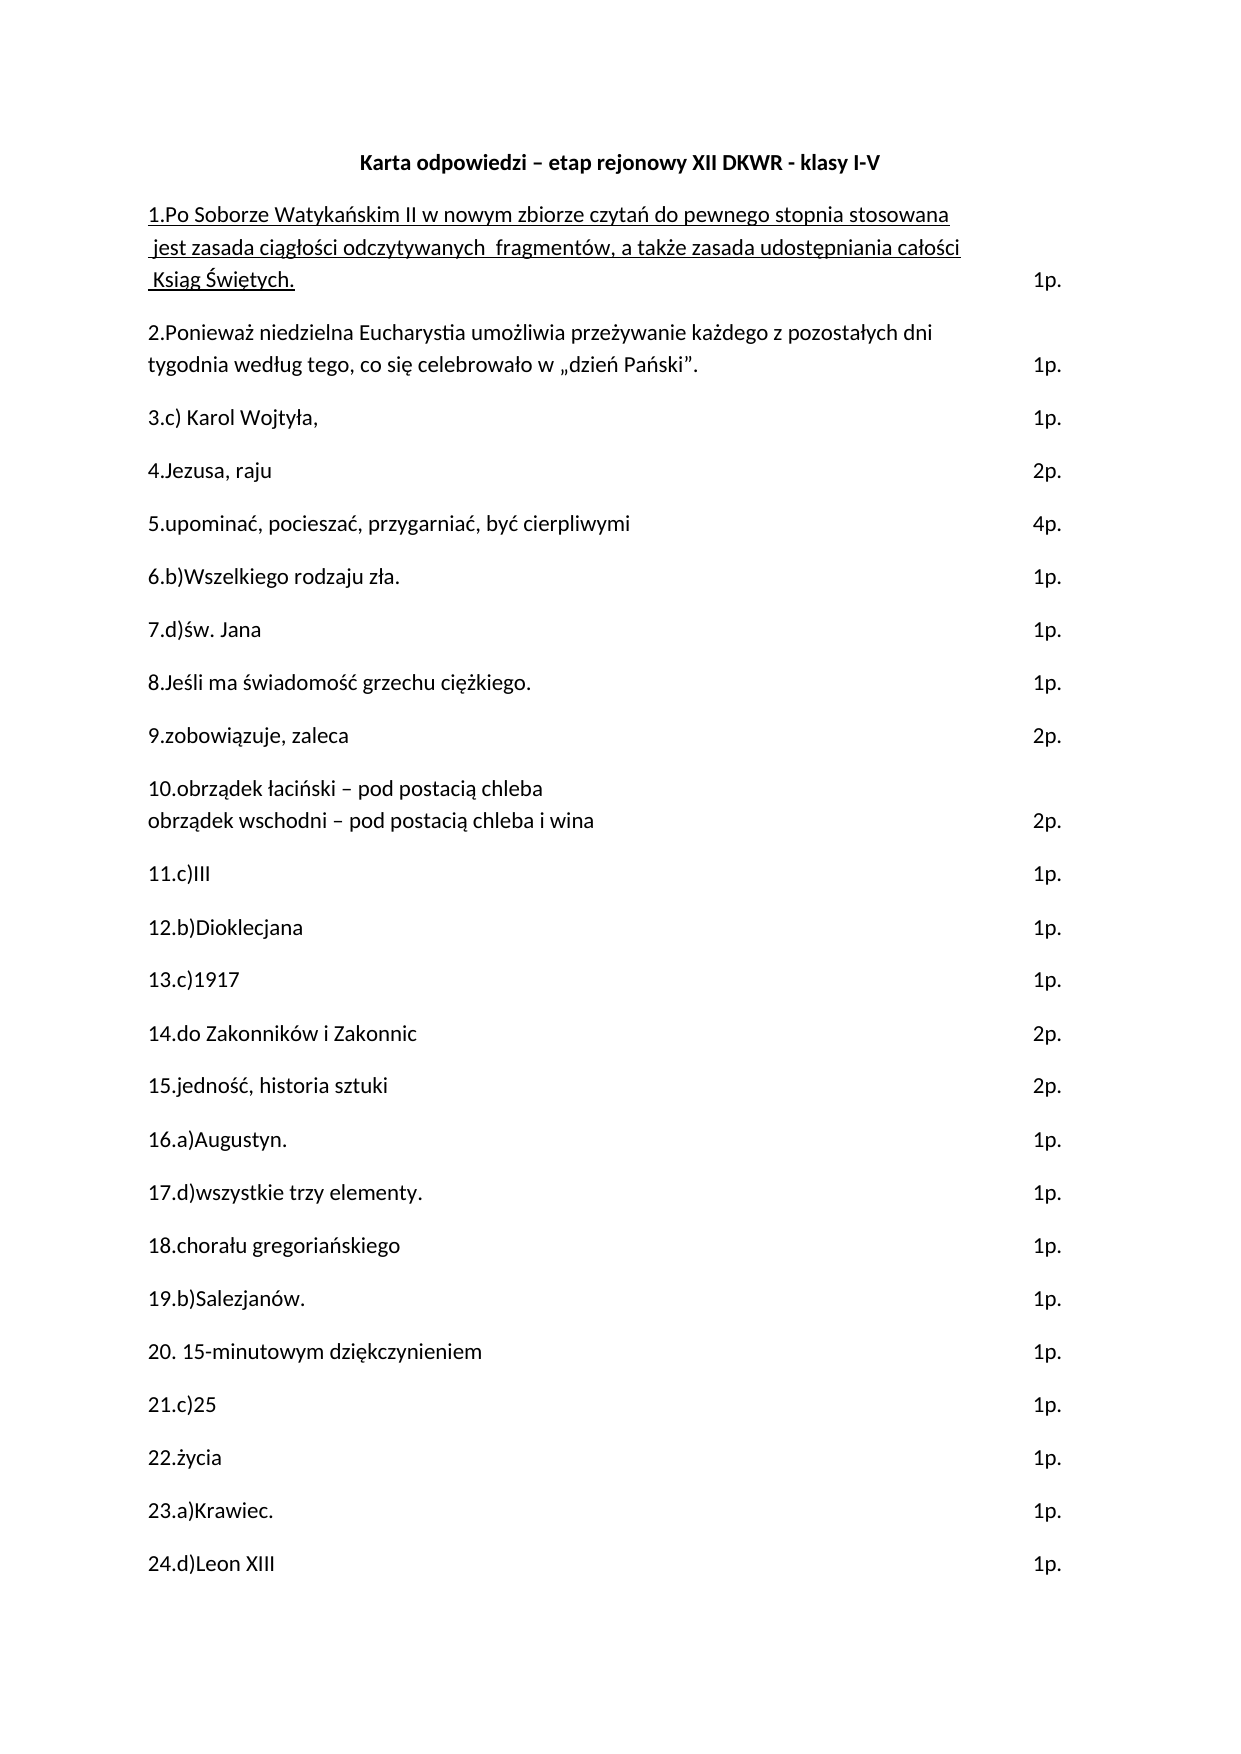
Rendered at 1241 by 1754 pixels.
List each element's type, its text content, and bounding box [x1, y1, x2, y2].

text 1.Po Soborze Watykańskim II w nowym zbiorze czytań do pewnego stopnia stosowana jest zasada ciągłości odczytywanych fragmentów, a także zasada udostępniania całości Ksiąg Świętych. 1p. [148, 201, 1093, 293]
text 18.chorału gregoriańskiego 1p. [148, 1231, 1093, 1259]
text 7.d)św. Jana 1p. [148, 615, 1093, 643]
text 3.c) Karol Wojtyła, 1p. [148, 403, 1093, 431]
text 24.d)Leon XIII 1p. [148, 1549, 1093, 1577]
text 13.c)1917 1p. [148, 966, 1093, 994]
text 22.życia 1p. [148, 1443, 1093, 1471]
text 17.d)wszystkie trzy elementy. 1p. [148, 1178, 1093, 1206]
text 10.obrządek łaciński – pod postacią chleba obrządek wschodni – pod postacią chleba i wina 2p. [148, 774, 1093, 834]
text 12.b)Dioklecjana 1p. [148, 913, 1093, 941]
text 4.Jezusa, raju 2p. [148, 456, 1093, 484]
text 14.do Zakonników i Zakonnic 2p. [148, 1019, 1093, 1047]
text 21.c)25 1p. [148, 1390, 1093, 1418]
text 15.jedność, historia sztuki 2p. [148, 1072, 1093, 1100]
text 11.c)III 1p. [148, 859, 1093, 888]
text 5.upominać, pocieszać, przygarniać, być cierpliwymi 4p. [148, 509, 1093, 537]
text 9.zobowiązuje, zaleca 2p. [148, 721, 1093, 749]
text 8.Jeśli ma świadomość grzechu ciężkiego. 1p. [148, 668, 1093, 696]
text 16.a)Augustyn. 1p. [148, 1125, 1093, 1153]
text 23.a)Krawiec. 1p. [148, 1496, 1093, 1524]
text 19.b)Salezjanów. 1p. [148, 1284, 1093, 1312]
text Karta odpowiedzi – etap rejonowy XII DKWR - klasy I-V [148, 148, 1093, 176]
text 20. 15-minutowym dziękczynieniem 1p. [148, 1337, 1093, 1365]
text 6.b)Wszelkiego rodzaju zła. 1p. [148, 562, 1093, 590]
text 2.Ponieważ niedzielna Eucharystia umożliwia przeżywanie każdego z pozostałych dni tygodnia według tego, co się celebrowało w „dzień Pański”. 1p. [148, 318, 1093, 378]
